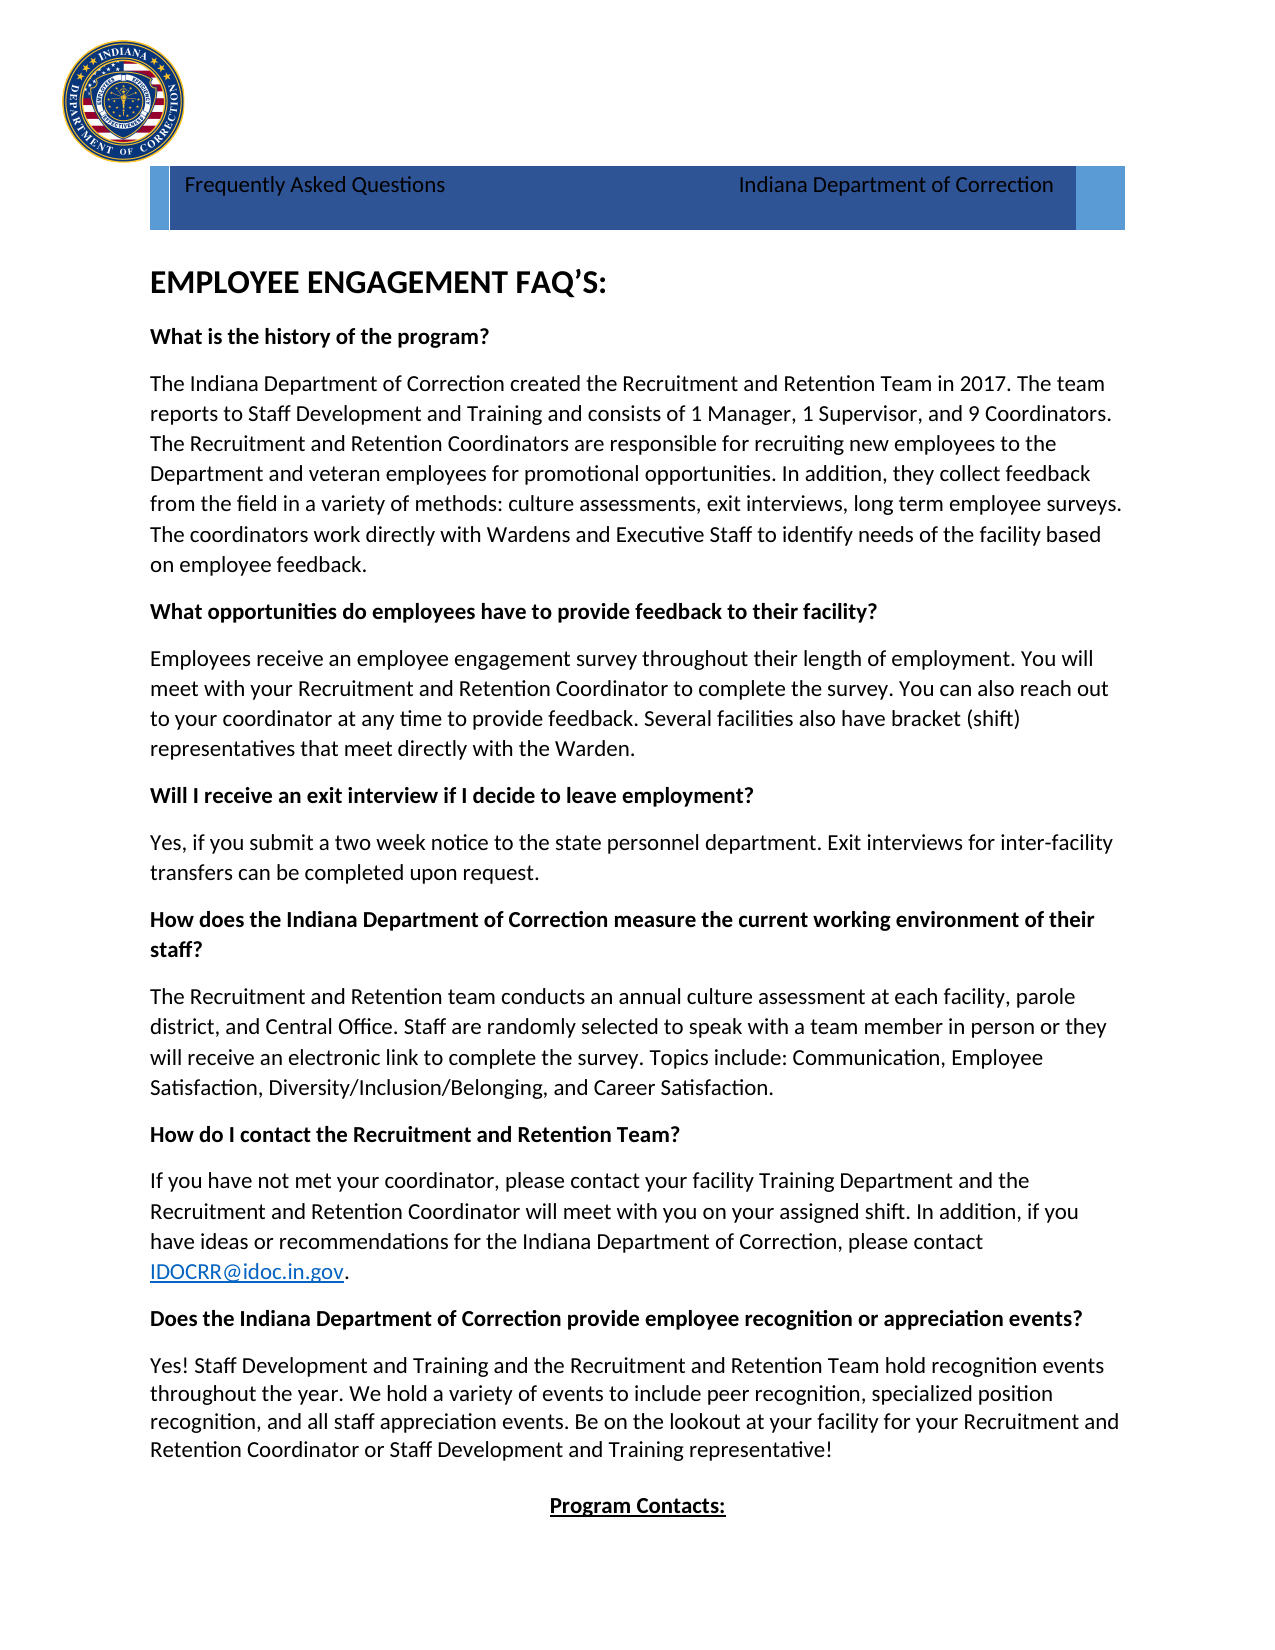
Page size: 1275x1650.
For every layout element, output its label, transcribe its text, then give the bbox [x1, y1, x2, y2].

text Yes, if you submit a two week notice to the state personnel department. Exit interviews for inter-facility transfers can be completed upon request. [150, 828, 1125, 886]
text Will I receive an exit interview if I decide to leave employment? [150, 781, 1125, 809]
text Does the Indiana Department of Correction provide employee recognition or appreciation events? [150, 1304, 1125, 1332]
text How does the Indiana Department of Correction measure the current working environment of their staff? [150, 905, 1125, 963]
text What opportunities do employees have to provide feedback to their facility? [150, 597, 1125, 625]
text EMPLOYEE ENGAGEMENT FAQ’S: [150, 150, 1125, 302]
text Employees receive an employee engagement survey throughout their length of employment. You will meet with your Recruitment and Retention Coordinator to complete the survey. You can also reach out to your coordinator at any time to provide feedback. Several facilities also have bracket (shift) representatives that meet directly with the Warden. [150, 644, 1125, 762]
text How do I contact the Recruitment and Retention Team? [150, 1120, 1125, 1148]
text Yes! Staff Development and Training and the Recruitment and Retention Team hold recognition events throughout the year. We hold a variety of events to include peer recognition, specialized position recognition, and all staff appreciation events. Be on the lookout at your facility for your Recruitment and Retention Coordinator or Staff Development and Training representative! [150, 1351, 1125, 1491]
text Program Contacts: [150, 1491, 1125, 1519]
text The Indiana Department of Correction created the Recruitment and Retention Team in 2017. The team reports to Staff Development and Training and consists of 1 Manager, 1 Supervisor, and 9 Coordinators. The Recruitment and Retention Coordinators are responsible for recruiting new employees to the Department and veteran employees for promotional opportunities. In addition, they collect feedback from the field in a variety of methods: culture assessments, exit interviews, long term employee surveys. The coordinators work directly with Wardens and Executive Staff to identify needs of the facility based on employee feedback. [150, 369, 1125, 578]
text If you have not met your coordinator, please contact your facility Training Department and the Recruitment and Retention Coordinator will meet with you on your assigned shift. In addition, if you have ideas or recommendations for the Indiana Department of Correction, please contact IDOCRR@idoc.in.gov. [150, 1167, 1125, 1285]
text The Recruitment and Retention team conducts an annual culture assessment at each facility, parole district, and Central Office. Staff are randomly selected to speak with a team member in person or they will receive an electronic link to complete the survey. Topics include: Communication, Employee Satisfaction, Diversity/Inclusion/Belonging, and Career Satisfaction. [150, 982, 1125, 1101]
picture [59, 37, 185, 163]
text What is the history of the program? [150, 322, 1125, 350]
